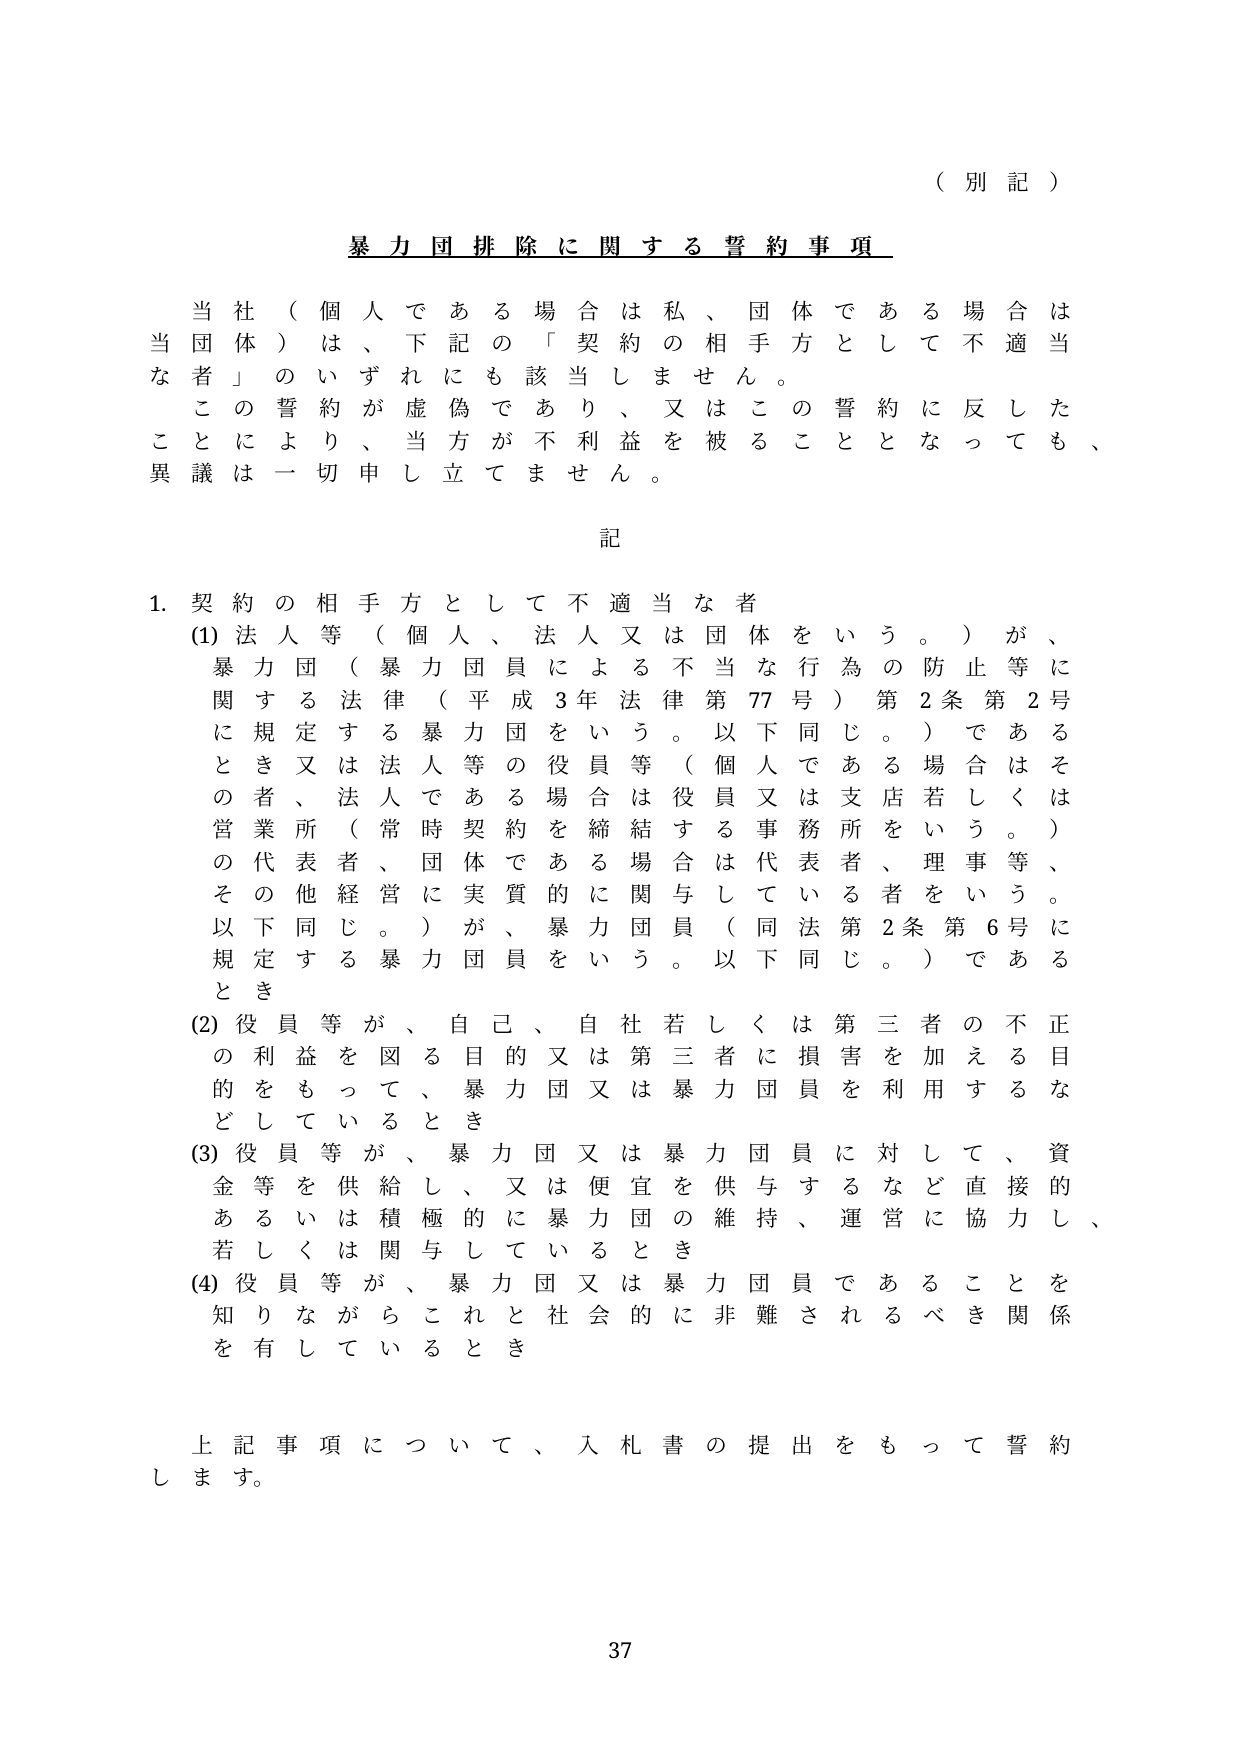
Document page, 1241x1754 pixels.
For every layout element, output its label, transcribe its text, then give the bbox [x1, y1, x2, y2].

text (4) 役員等が、暴力団又は暴力団員であることを知りながらこれと社会的に非難されるべき関係を有しているとき [170, 1266, 1091, 1363]
text 暴力団排除に関する誓約事項 [149, 229, 1091, 261]
text (2) 役員等が、自己、自社若しくは第三者の不正の利益を図る目的又は第三者に損害を加える目的をもって、暴力団又は暴力団員を利用するなどしているとき [170, 1007, 1091, 1136]
text 1. 契約の相手方として不適当な者 [149, 585, 1091, 618]
text (3) 役員等が、暴力団又は暴力団員に対して、資金等を供給し、又は便宜を供与するなど直接的あるいは積極的に暴力団の維持、運営に協力し、若しくは関与しているとき [170, 1136, 1091, 1266]
text 当社（個人である場合は私、団体である場合は当団体）は、下記の「契約の相手方として不適当な者」のいずれにも該当しません。 [149, 294, 1091, 391]
text 記 [149, 521, 1091, 553]
text この誓約が虚偽であり、又はこの誓約に反したことにより、当方が不利益を被ることとなっても、異議は一切申し立てません。 [149, 391, 1091, 488]
text 上記事項について、入札書の提出をもって誓約します。 [149, 1428, 1091, 1492]
text （別記） [149, 164, 1091, 197]
text (1) 法人等（個人、法人又は団体をいう。）が、暴力団（暴力団員による不当な行為の防止等に関する法律（平成3年法律第77号）第2条第2号に規定する暴力団をいう。以下同じ。）であるとき又は法人等の役員等（個人である場合はその者、法人である場合は役員又は支店若しくは営業所（常時契約を締結する事務所をいう。）の代表者、団体である場合は代表者、理事等、その他経営に実質的に関与している者をいう。以下同じ。）が、暴力団員（同法第2条第6号に規定する暴力団員をいう。以下同じ。）であるとき [170, 618, 1091, 1007]
